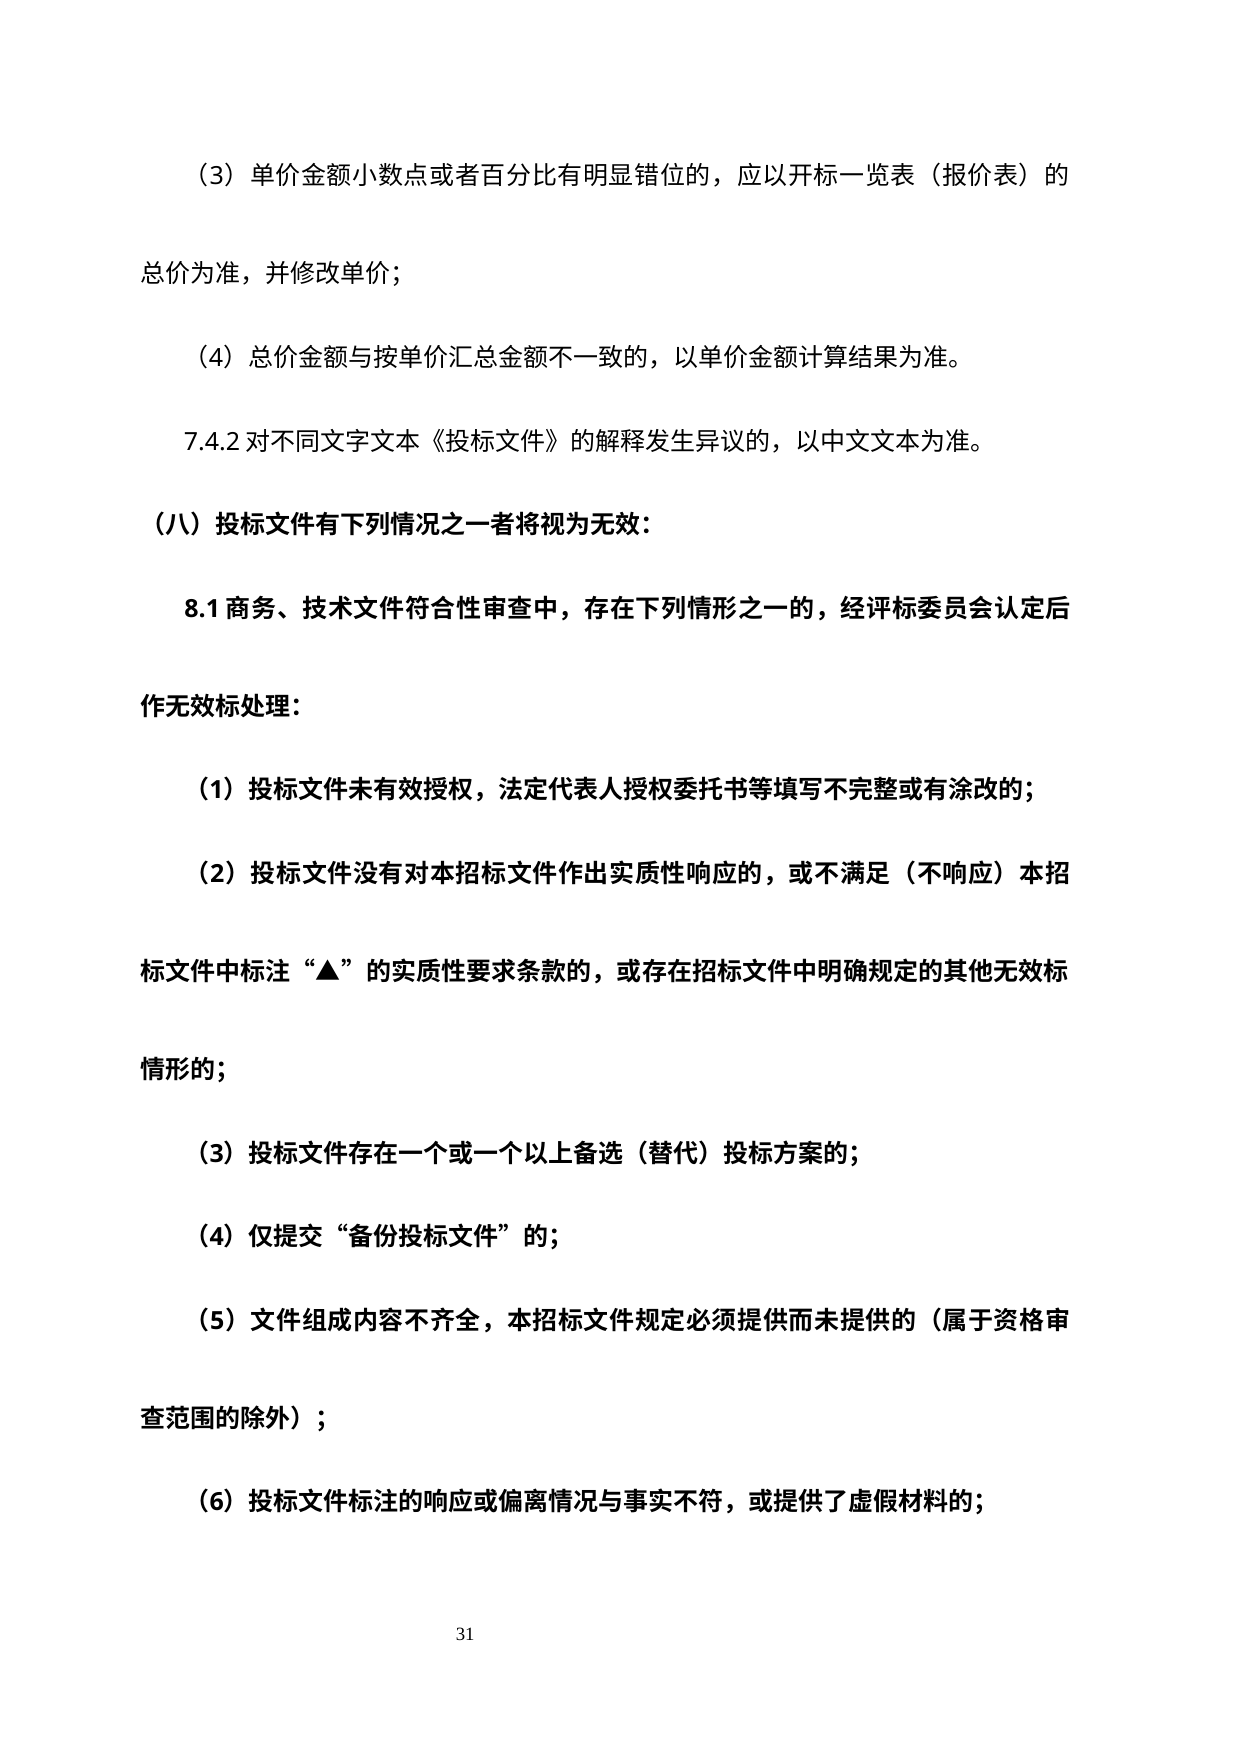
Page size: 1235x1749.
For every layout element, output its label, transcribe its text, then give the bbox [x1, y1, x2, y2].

text （3）单价金额小数点或者百分比有明显错位的，应以开标一览表（报价表）的总价为准，并修改单价； [140, 141, 1071, 305]
text （5）文件组成内容不齐全，本招标文件规定必须提供而未提供的（属于资格审查范围的除外）； [140, 1286, 1071, 1449]
text 8.1商务、技术文件符合性审查中，存在下列情形之一的，经评标委员会认定后作无效标处理： [140, 573, 1071, 737]
text （6）投标文件标注的响应或偏离情况与事实不符，或提供了虚假材料的； [140, 1467, 1071, 1533]
text （2）投标文件没有对本招标文件作出实质性响应的，或不满足（不响应）本招标文件中标注“▲”的实质性要求条款的，或存在招标文件中明确规定的其他无效标情形的； [140, 839, 1071, 1100]
text （3）投标文件存在一个或一个以上备选（替代）投标方案的； [140, 1118, 1071, 1184]
text 7.4.2对不同文字文本《投标文件》的解释发生异议的，以中文文本为准。 [140, 406, 1071, 472]
text （1）投标文件未有效授权，法定代表人授权委托书等填写不完整或有涂改的； [140, 755, 1071, 821]
text （4）仅提交“备份投标文件”的； [140, 1202, 1071, 1267]
text （4）总价金额与按单价汇总金额不一致的，以单价金额计算结果为准。 [140, 323, 1071, 388]
subtitle （八）投标文件有下列情况之一者将视为无效： [140, 490, 1071, 555]
